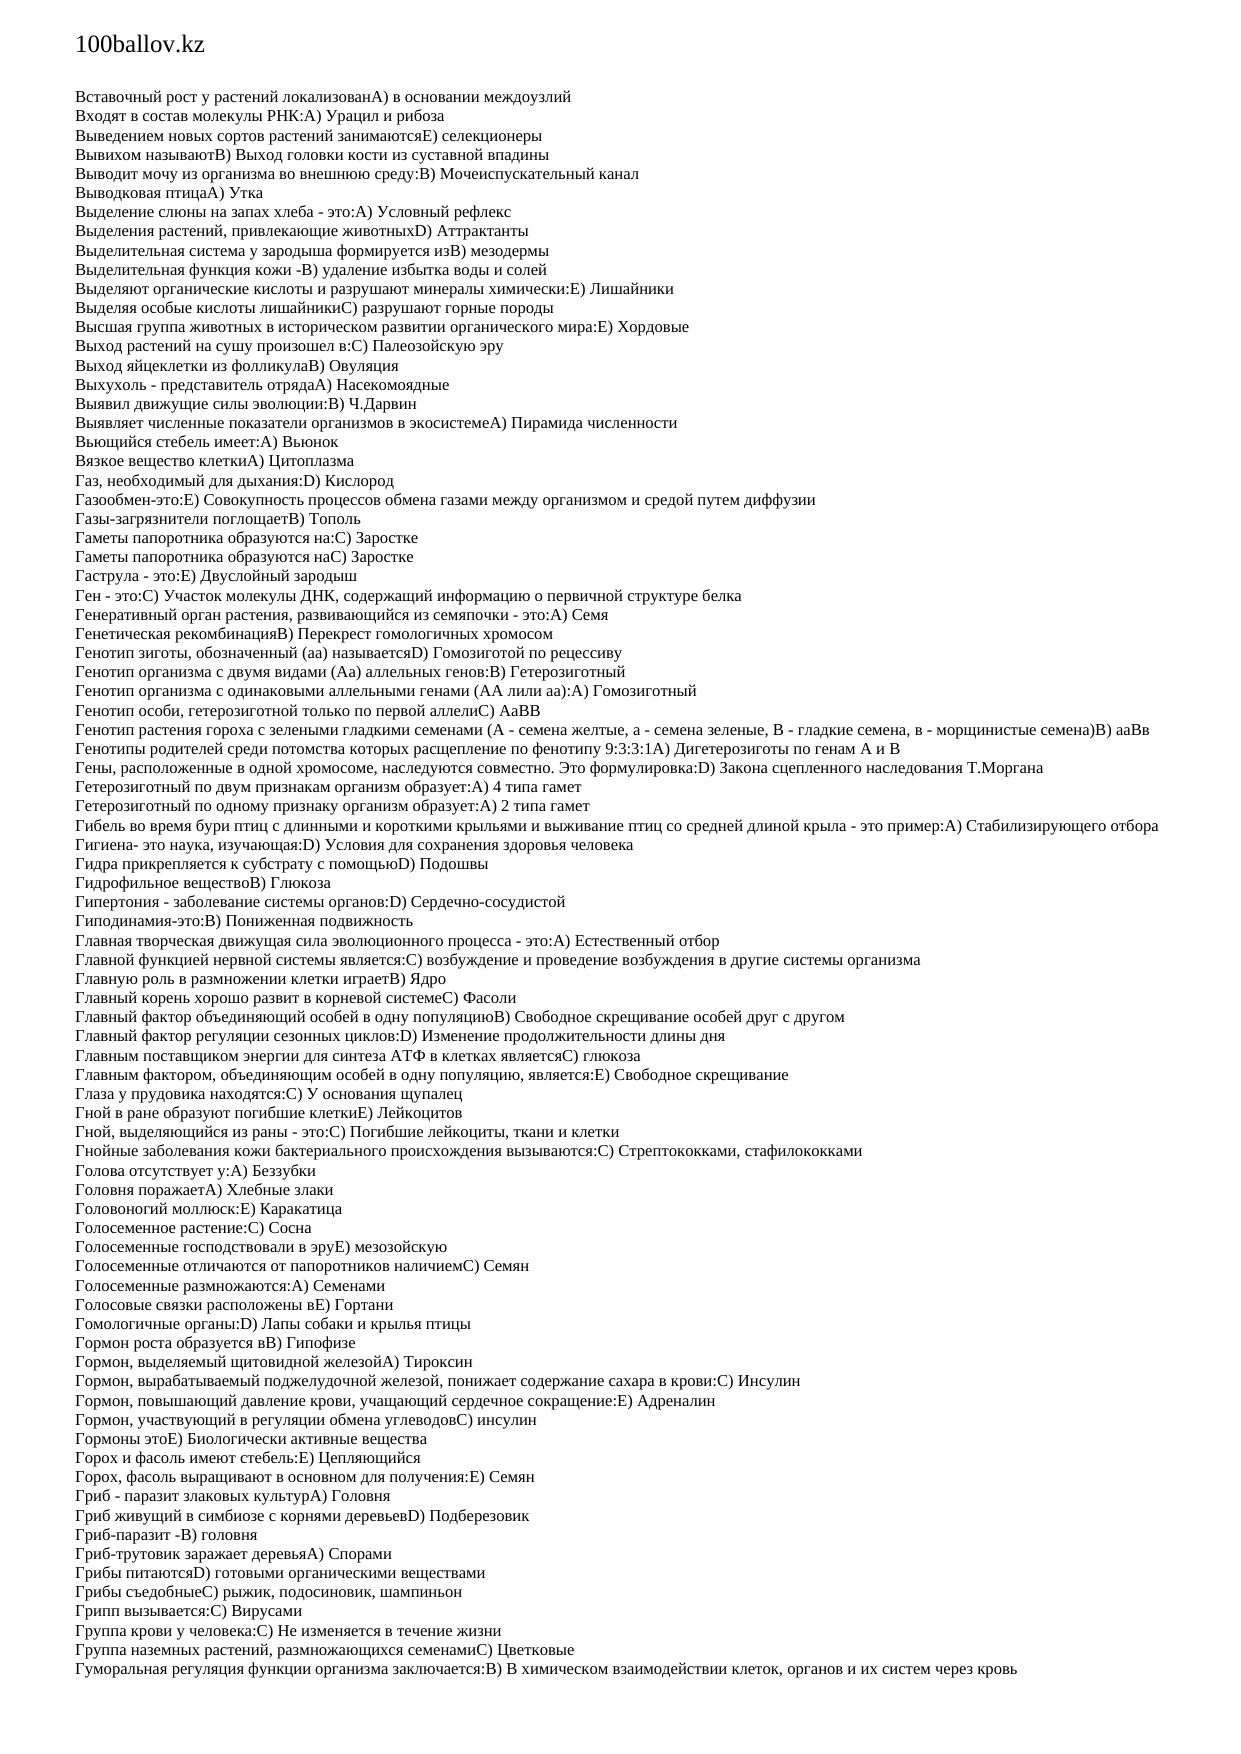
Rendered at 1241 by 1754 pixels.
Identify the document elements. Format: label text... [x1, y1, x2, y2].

text Гриб-трутовик заражает деревьяA) Спорами [75, 1544, 1165, 1563]
text Генотип зиготы, обозначенный (аа) называетсяD) Гомозиготой по рецессиву [75, 643, 1165, 662]
text Выделение слюны на запах хлеба - это:A) Условный рефлекс [75, 202, 1165, 221]
text Гетерозиготный по двум признакам организм образует:A) 4 типа гамет [75, 777, 1165, 796]
text Голова отсутствует у:A) Беззубки [75, 1160, 1165, 1179]
text Гной, выделяющийся из раны - это:C) Погибшие лейкоциты, ткани и клетки [75, 1122, 1165, 1141]
text Главный фактор объединяющий особей в одну популяциюB) Свободное скрещивание особей друг с другом [75, 1007, 1165, 1026]
text Гриб-паразит -B) головня [75, 1524, 1165, 1544]
text Гены, расположенные в одной хромосоме, наследуются совместно. Это формулировка:D) Закона сцепленного наследования Т.Моргана [75, 758, 1165, 777]
text Гипертония - заболевание системы органов:D) Сердечно-сосудистой [75, 892, 1165, 911]
text Главным фактором, объединяющим особей в одну популяцию, является:E) Свободное скрещивание [75, 1064, 1165, 1084]
text Выход яйцеклетки из фолликулаB) Овуляция [75, 355, 1165, 374]
text Газообмен-это:E) Совокупность процессов обмена газами между организмом и средой путем диффузии [75, 489, 1165, 509]
text Главный корень хорошо развит в корневой системеC) Фасоли [75, 988, 1165, 1007]
text Гной в ране образуют погибшие клеткиE) Лейкоцитов [75, 1103, 1165, 1122]
text Гиподинамия-это:B) Пониженная подвижность [75, 911, 1165, 930]
text Голосеменные отличаются от папоротников наличиемC) Семян [75, 1256, 1165, 1275]
text Гормон роста образуется вB) Гипофизе [75, 1333, 1165, 1352]
text Грибы съедобныеC) рыжик, подосиновик, шампиньон [75, 1582, 1165, 1601]
text Ген - это:C) Участок молекулы ДНК, содержащий информацию о первичной структуре белка [75, 585, 1165, 604]
text Генотип особи, гетерозиготной только по первой аллелиC) АаВВ [75, 700, 1165, 719]
text Выход растений на сушу произошел в:C) Палеозойскую эру [75, 336, 1165, 355]
text Грибы питаютсяD) готовыми органическими веществами [75, 1563, 1165, 1582]
text Головоногий моллюск:E) Каракатица [75, 1199, 1165, 1218]
text Генотип растения гороха с зелеными гладкими семенами (А - семена желтые, а - семена зеленые, В - гладкие семена, в - морщинистые семена)B) ааВв [75, 719, 1165, 739]
text Генотип организма с одинаковыми аллельными генами (АА лили аа):A) Гомозиготный [75, 681, 1165, 700]
text Выделения растений, привлекающие животныхD) Аттрактанты [75, 221, 1165, 240]
text Гнойные заболевания кожи бактериального происхождения вызываются:C) Стрептококками, стафилококками [75, 1141, 1165, 1160]
text Главный фактор регуляции сезонных циклов:D) Изменение продолжительности длины дня [75, 1026, 1165, 1045]
text Главным поставщиком энергии для синтеза АТФ в клетках являетсяC) глюкоза [75, 1045, 1165, 1064]
text Выделяя особые кислоты лишайникиC) разрушают горные породы [75, 298, 1165, 317]
text Газы-загрязнители поглощаетB) Тополь [75, 509, 1165, 528]
text Горох, фасоль выращивают в основном для получения:E) Семян [75, 1467, 1165, 1486]
text Выводковая птицаA) Утка [75, 183, 1165, 202]
text Гормоны этоE) Биологически активные вещества [75, 1429, 1165, 1448]
text Газ, необходимый для дыхания:D) Кислород [75, 470, 1165, 489]
text Гормон, повышающий давление крови, учащающий сердечное сокращение:E) Адреналин [75, 1390, 1165, 1409]
text Горох и фасоль имеют стебель:E) Цепляющийся [75, 1448, 1165, 1467]
text Выводит мочу из организма во внешнюю среду:B) Мочеиспускательный канал [75, 164, 1165, 183]
text Гибель во время бури птиц с длинными и короткими крыльями и выживание птиц со средней длиной крыла - это пример:A) Стабилизирующего отбора [75, 815, 1165, 834]
text Гидра прикрепляется к субстрату с помощьюD) Подошвы [75, 854, 1165, 873]
text Входят в состав молекулы РНК:A) Урацил и рибоза [75, 106, 1165, 125]
text Гаметы папоротника образуются на:C) Заростке [75, 528, 1165, 547]
text Главную роль в размножении клетки играетB) Ядро [75, 969, 1165, 988]
text Гормон, выделяемый щитовидной железойA) Тироксин [75, 1352, 1165, 1371]
text Гомологичные органы:D) Лапы собаки и крылья птицы [75, 1314, 1165, 1333]
text Выделительная система у зародыша формируется изB) мезодермы [75, 240, 1165, 259]
text Головня поражаетA) Хлебные злаки [75, 1179, 1165, 1199]
text Группа крови у человека:C) Не изменяется в течение жизни [75, 1620, 1165, 1639]
text Вьющийся стебель имеет:A) Вьюнок [75, 432, 1165, 451]
text Выведением новых сортов растений занимаютсяE) селекционеры [75, 125, 1165, 144]
text Генетическая рекомбинацияB) Перекрест гомологичных хромосом [75, 624, 1165, 643]
text Гаструла - это:E) Двуслойный зародыш [75, 566, 1165, 585]
text Выделительная функция кожи -B) удаление избытка воды и солей [75, 259, 1165, 279]
text Вставочный рост у растений локализованA) в основании междоузлий [75, 87, 1165, 106]
text Грипп вызывается:C) Вирусами [75, 1601, 1165, 1620]
text Гидрофильное веществоB) Глюкоза [75, 873, 1165, 892]
text Главная творческая движущая сила эволюционного процесса - это:A) Естественный отбор [75, 930, 1165, 949]
text Гриб - паразит злаковых культурA) Головня [75, 1486, 1165, 1505]
text Выявил движущие силы эволюции:B) Ч.Дарвин [75, 394, 1165, 413]
text Главной функцией нервной системы является:C) возбуждение и проведение возбуждения в другие системы организма [75, 949, 1165, 969]
text Выхухоль - представитель отрядаA) Насекомоядные [75, 374, 1165, 394]
text Гигиена- это наука, изучающая:D) Условия для сохранения здоровья человека [75, 834, 1165, 854]
text Выделяют органические кислоты и разрушают минералы химически:E) Лишайники [75, 279, 1165, 298]
text Вывихом называютB) Выход головки кости из суставной впадины [75, 144, 1165, 164]
text Гриб живущий в симбиозе с корнями деревьевD) Подберезовик [75, 1505, 1165, 1524]
text Гетерозиготный по одному признаку организм образует:A) 2 типа гамет [75, 796, 1165, 815]
text Генотип организма с двумя видами (Аа) аллельных генов:B) Гетерозиготный [75, 662, 1165, 681]
text Голосеменные размножаются:A) Семенами [75, 1275, 1165, 1294]
text Вязкое вещество клеткиA) Цитоплазма [75, 451, 1165, 470]
text Гуморальная регуляция функции организма заключается:B) В химическом взаимодействии клеток, органов и их систем через кровь [75, 1659, 1165, 1678]
text Генеративный орган растения, развивающийся из семяпочки - это:A) Семя [75, 604, 1165, 624]
text Выявляет численные показатели организмов в экосистемеA) Пирамида численности [75, 413, 1165, 432]
text Голосеменные господствовали в эруE) мезозойскую [75, 1237, 1165, 1256]
text Гормон, участвующий в регуляции обмена углеводовC) инсулин [75, 1409, 1165, 1429]
text Высшая группа животных в историческом развитии органического мира:E) Хордовые [75, 317, 1165, 336]
text Гормон, вырабатываемый поджелудочной железой, понижает содержание сахара в крови:C) Инсулин [75, 1371, 1165, 1390]
text Генотипы родителей среди потомства которых расщепление по фенотипу 9:3:3:1A) Дигетерозиготы по генам А и В [75, 739, 1165, 758]
text Голосеменное растение:C) Сосна [75, 1218, 1165, 1237]
text Группа наземных растений, размножающихся семенамиC) Цветковые [75, 1639, 1165, 1659]
text Глаза у прудовика находятся:C) У основания щупалец [75, 1084, 1165, 1103]
text Гаметы папоротника образуются наC) Заростке [75, 547, 1165, 566]
text Голосовые связки расположены вE) Гортани [75, 1294, 1165, 1314]
